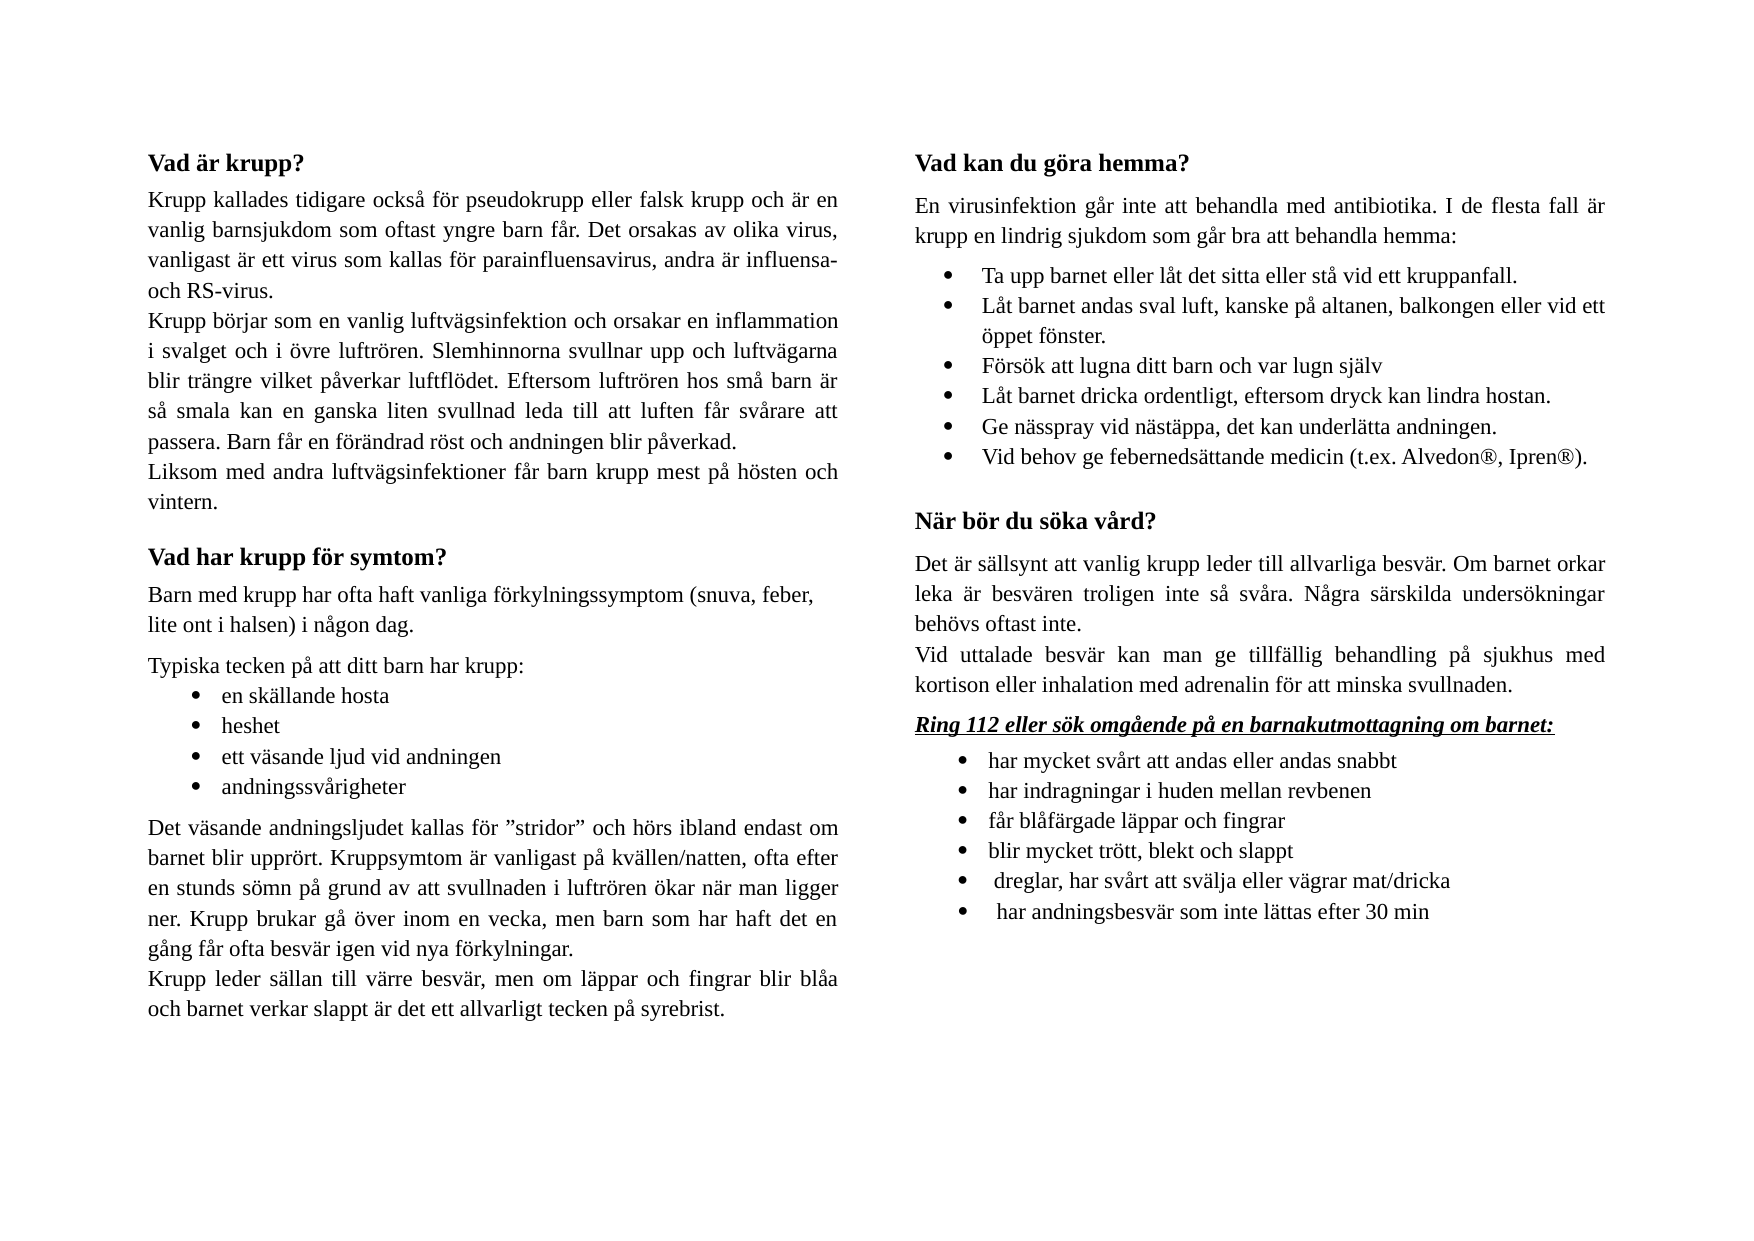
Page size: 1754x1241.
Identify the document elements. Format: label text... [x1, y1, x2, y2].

text Vad kan du göra hemma? [914, 148, 1606, 176]
list har andningsbesvär som inte lättas efter 30 min [959, 898, 1606, 924]
text Det är sällsynt att vanlig krupp leder till allvarliga besvär. Om barnet orkar leka är besvären troligen inte så svåra. Några särskilda undersökningar behövs oftast inte. [914, 550, 1606, 637]
text Vid uttalade besvär kan man ge tillfällig behandling på sjukhus med kortison eller inhalation med adrenalin för att minska svullnaden. [914, 641, 1606, 697]
text Typiska tecken på att ditt barn har krupp: [148, 652, 839, 678]
list Låt barnet andas sval luft, kanske på altanen, balkongen eller vid ett öppet fönster. [944, 292, 1606, 348]
text Krupp kallades tidigare också för pseudokrupp eller falsk krupp och är en vanlig barnsjukdom som oftast yngre barn får. Det orsakas av olika virus, vanligast är ett virus som kallas för parainfluensavirus, andra är influensa- och RS-virus. [148, 186, 839, 303]
list andningssvårigheter [192, 773, 839, 799]
list en skällande hosta [192, 682, 839, 709]
text Liksom med andra luftvägsinfektioner får barn krupp mest på hösten och vintern. [148, 458, 839, 514]
list Försök att lugna ditt barn och var lugn själv [944, 352, 1606, 379]
list Ta upp barnet eller låt det sitta eller stå vid ett kruppanfall. [944, 262, 1606, 288]
list får blåfärgade läppar och fingrar [959, 807, 1606, 833]
list dreglar, har svårt att svälja eller vägrar mat/dricka [959, 867, 1606, 894]
text Ring 112 eller sök omgående på en barnakutmottagning om barnet: [914, 711, 1606, 737]
text Krupp leder sällan till värre besvär, men om läppar och fingrar blir blåa och barnet verkar slappt är det ett allvarligt tecken på syrebrist. [148, 965, 839, 1022]
list har indragningar i huden mellan revbenen [959, 777, 1606, 803]
text Vad är krupp? [148, 148, 839, 176]
list har mycket svårt att andas eller andas snabbt [959, 747, 1606, 773]
list ett väsande ljud vid andningen [192, 743, 839, 769]
list heshet [192, 712, 839, 739]
text En virusinfektion går inte att behandla med antibiotika. I de flesta fall är krupp en lindrig sjukdom som går bra att behandla hemma: [914, 192, 1606, 248]
list blir mycket trött, blekt och slappt [959, 837, 1606, 864]
text Det väsande andningsljudet kallas för ”stridor” och hörs ibland endast om barnet blir upprört. Kruppsymtom är vanligast på kvällen/natten, ofta efter en stunds sömn på grund av att svullnaden i luftrören ökar när man ligger ner. Krupp brukar gå över inom en vecka, men barn som har haft det en gång får ofta besvär igen vid nya förkylningar. [148, 814, 839, 961]
text Krupp börjar som en vanlig luftvägsinfektion och orsakar en inflammation i svalget och i övre luftrören. Slemhinnorna svullnar upp och luftvägarna blir trängre vilket påverkar luftflödet. Eftersom luftrören hos små barn är så smala kan en ganska liten svullnad leda till att luften får svårare att passera. Barn får en förändrad röst och andningen blir påverkad. [148, 307, 839, 454]
list Ge nässpray vid nästäppa, det kan underlätta andningen. [944, 413, 1606, 439]
text Barn med krupp har ofta haft vanliga förkylningssymptom (snuva, feber, lite ont i halsen) i någon dag. [148, 581, 839, 637]
text När bör du söka vård? [914, 506, 1606, 535]
list Låt barnet dricka ordentligt, eftersom dryck kan lindra hostan. [944, 382, 1606, 409]
text Vad har krupp för symtom? [148, 542, 839, 571]
list Vid behov ge febernedsättande medicin (t.ex. Alvedon®, Ipren®). [944, 443, 1606, 469]
